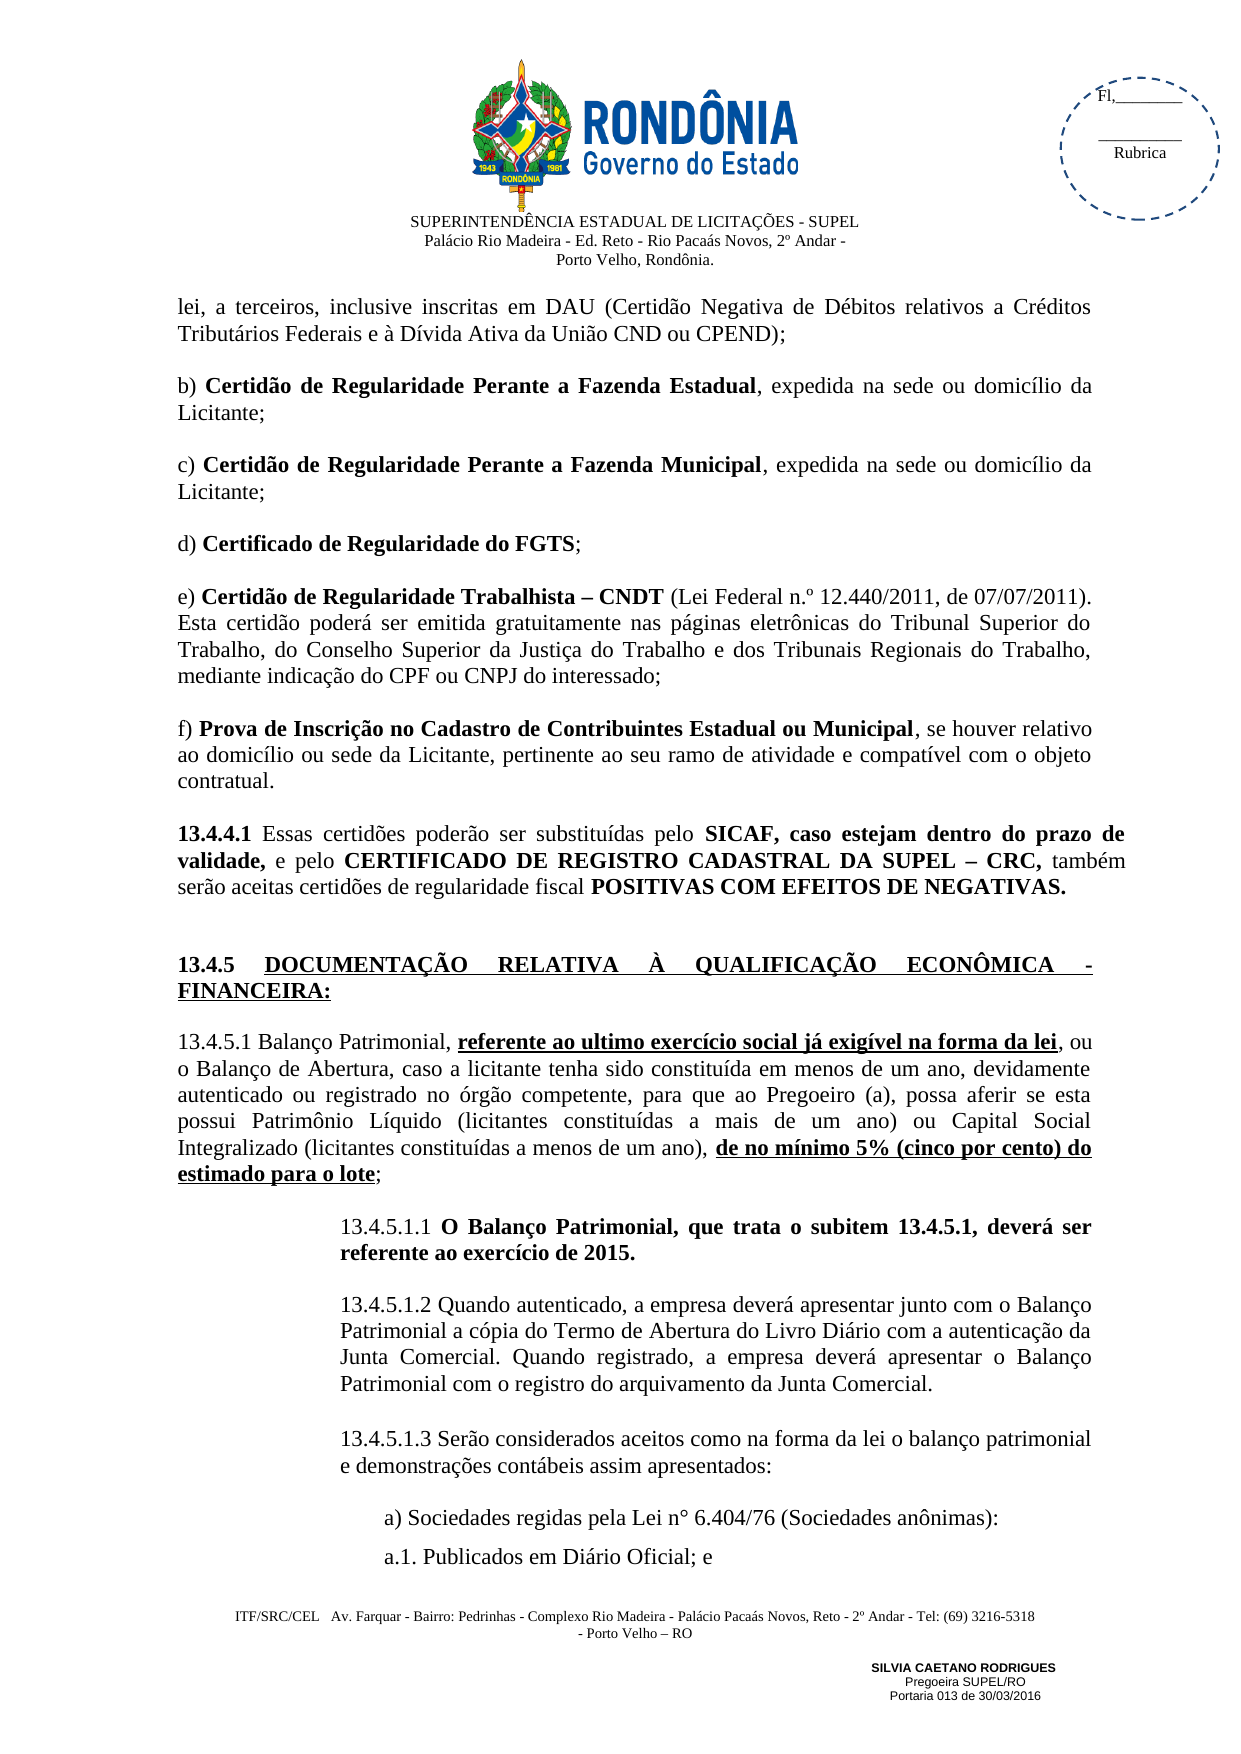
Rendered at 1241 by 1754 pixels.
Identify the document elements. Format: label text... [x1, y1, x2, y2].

text e) Certidão de Regularidade Trabalhista – CNDT (Lei Federal n.º 12.440/2011, de 07/07/2011). Esta certidão poderá ser emitida gratuitamente nas páginas eletrônicas do Tribunal Superior do Trabalho, do Conselho Superior da Justiça do Trabalho e dos Tribunais Regionais do Trabalho, mediante indicação do CPF ou CNPJ do interessado; [177, 583, 1093, 688]
text 13.4.5.1.2 Quando autenticado, a empresa deverá apresentar junto com o Balanço Patrimonial a cópia do Termo de Abertura do Livro Diário com a autenticação da Junta Comercial. Quando registrado, a empresa deverá apresentar o Balanço Patrimonial com o registro do arquivamento da Junta Comercial. [340, 1291, 1093, 1396]
text 13.4.5.1.1 O Balanço Patrimonial, que trata o subitem 13.4.5.1, deverá ser referente ao exercício de 2015. [340, 1213, 1093, 1266]
text 13.4.4.1 Essas certidões poderão ser substituídas pelo SICAF, caso estejam dentro do prazo de validade, e pelo CERTIFICADO DE REGISTRO CADASTRAL DA SUPEL – CRC, também serão aceitas certidões de regularidade fiscal POSITIVAS COM EFEITOS DE NEGATIVAS. [177, 820, 1126, 899]
text c) Certidão de Regularidade Perante a Fazenda Municipal, expedida na sede ou domicílio da Licitante; [177, 451, 1093, 504]
text 13.4.5.1.3 Serão considerados aceitos como na forma da lei o balanço patrimonial e demonstrações contábeis assim apresentados: [340, 1425, 1093, 1478]
text a.1. Publicados em Diário Oficial; e [384, 1543, 1093, 1569]
text 13.4.5.1 Balanço Patrimonial, referente ao ultimo exercício social já exigível na forma da lei, ou o Balanço de Abertura, caso a licitante tenha sido constituída em menos de um ano, devidamente autenticado ou registrado no órgão competente, para que ao Pregoeiro (a), possa aferir se esta possui Patrimônio Líquido (licitantes constituídas a mais de um ano) ou Capital Social Integralizado (licitantes constituídas a menos de um ano), de no mínimo 5% (cinco por cento) do estimado para o lote; [177, 1028, 1093, 1187]
text b) Certidão de Regularidade Perante a Fazenda Estadual, expedida na sede ou domicílio da Licitante; [177, 372, 1093, 425]
text 13.4.5 DOCUMENTAÇÃO RELATIVA À QUALIFICAÇÃO ECONÔMICA FINANCEIRA: [177, 951, 1093, 1003]
text a) Sociedades regidas pela Lei n° 6.404/76 (Sociedades anônimas): [384, 1504, 1093, 1531]
picture [471, 59, 798, 212]
text f) Prova de Inscrição no Cadastro de Contribuintes Estadual ou Municipal, se houver relativo ao domicílio ou sede da Licitante, pertinente ao seu ramo de atividade e compatível com o objeto contratual. [177, 715, 1093, 794]
text d) Certificado de Regularidade do FGTS; [177, 530, 1093, 557]
